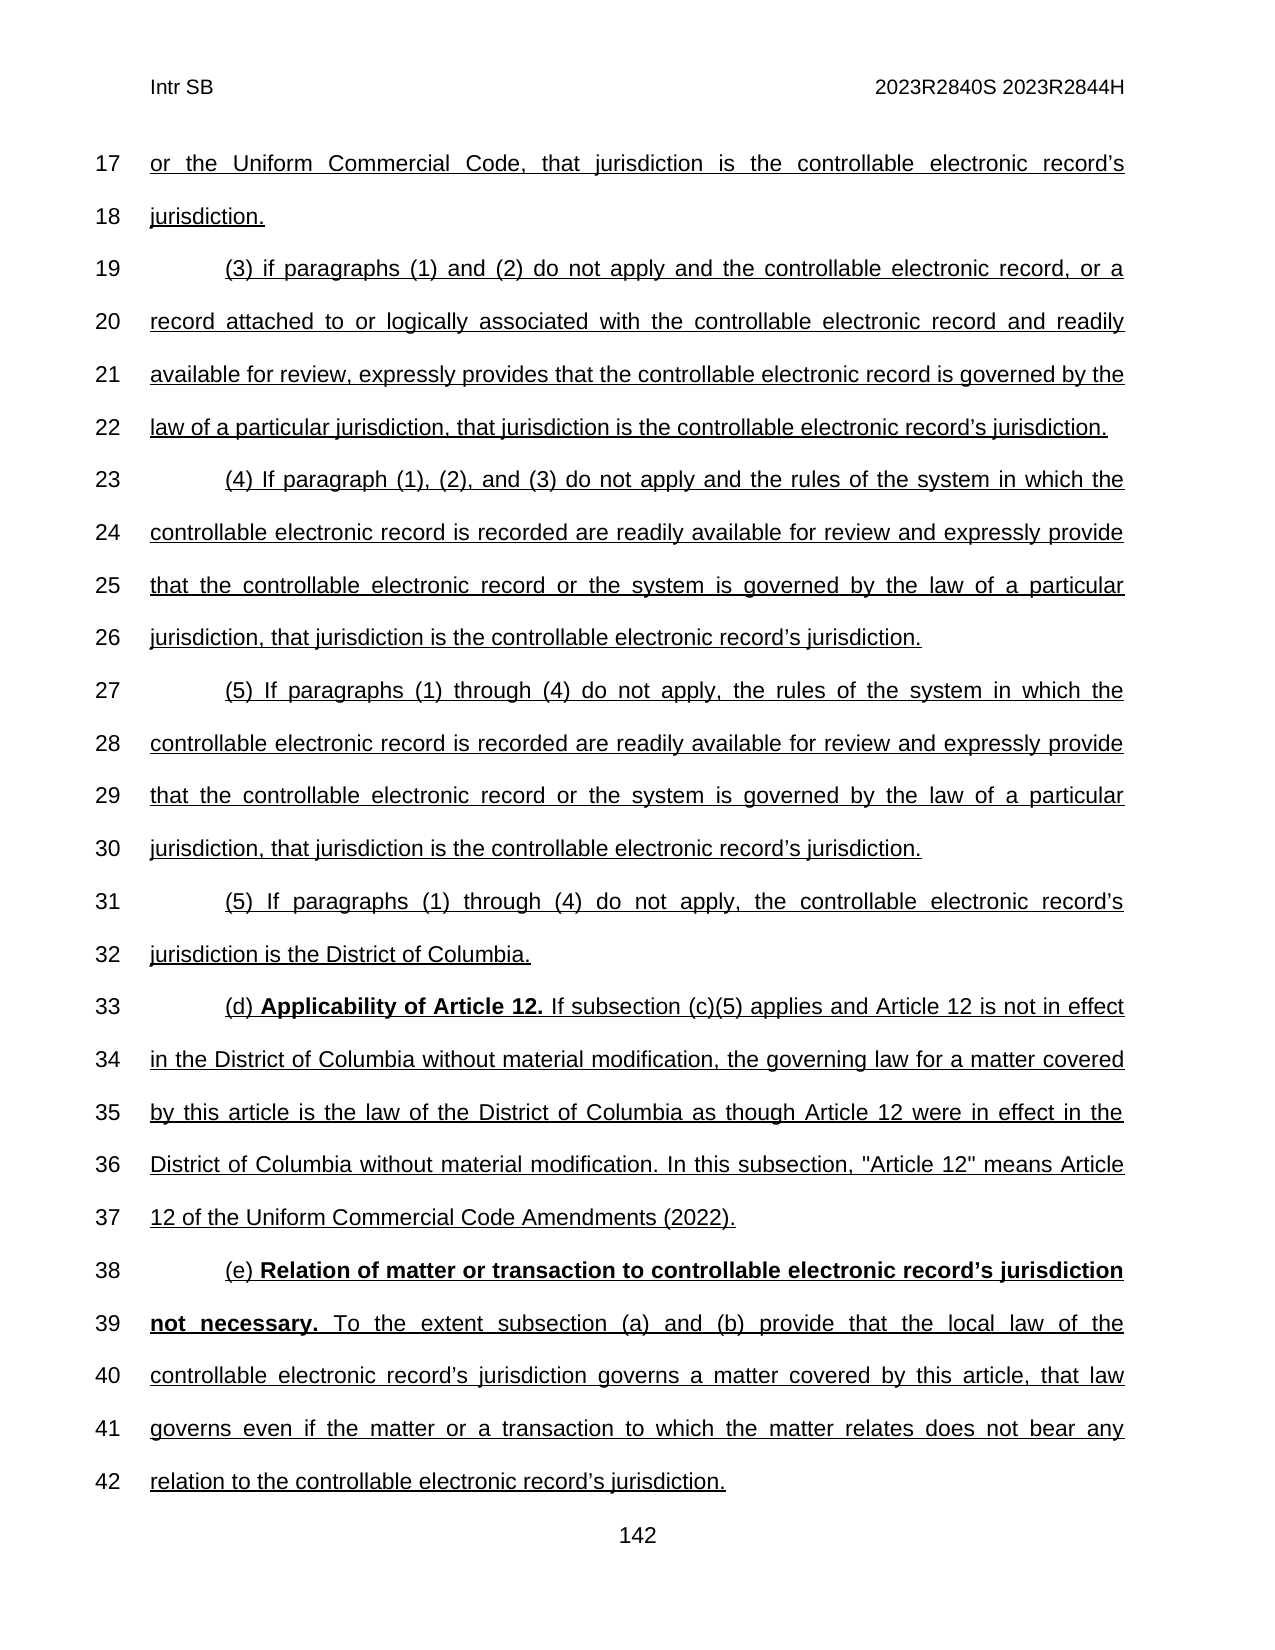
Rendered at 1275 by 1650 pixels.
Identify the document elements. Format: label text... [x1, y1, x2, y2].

text (d) Applicability of Article 12. If subsection (c)(5) applies and Article 12 is not in effect in the District of Columbia without material modification, the governing law for a matter covered by this article is the law of the District of Columbia as though Article 12 were in effect in the District of Columbia without material modification. In this subsection, "Article 12" means Article 12 of the Uniform Commercial Code Amendments (2022). [150, 1070, 1125, 1174]
text (3) if paragraphs (1) and (2) do not apply and the controllable electronic record, or a record attached to or logically associated with the controllable electronic record and readily available for review, expressly provides that the controllable electronic record is governed by the law of a particular jurisdiction, that jurisdiction is the controllable electronic record’s jurisdiction. [150, 385, 1125, 440]
text (e) Relation of matter or transaction to controllable electronic record’s jurisdiction not necessary. To the extent subsection (a) and (b) provide that the local law of the controllable electronic record’s jurisdiction governs a matter covered by this article, that law governs even if the matter or a transaction to which the matter relates does not bear any relation to the controllable electronic record’s jurisdiction. [150, 1386, 1125, 1438]
text (4) If paragraph (1), (2), and (3) do not apply and the rules of the system in which the controllable electronic record is recorded are readily available for review and expressly provide that the controllable electronic record or the system is governed by the law of a particular jurisdiction, that jurisdiction is the controllable electronic record’s jurisdiction. [150, 466, 1125, 594]
text (d) Applicability of Article 12. If subsection (c)(5) applies and Article 12 is not in effect in the District of Columbia without material modification, the governing law for a matter covered by this article is the law of the District of Columbia as though Article 12 were in effect in the District of Columbia without material modification. In this subsection, "Article 12" means Article 12 of the Uniform Commercial Code Amendments (2022). [150, 993, 1125, 1069]
text (4) If paragraph (1), (2), and (3) do not apply and the rules of the system in which the controllable electronic record is recorded are readily available for review and expressly provide that the controllable electronic record or the system is governed by the law of a particular jurisdiction, that jurisdiction is the controllable electronic record’s jurisdiction. [150, 596, 1125, 651]
text (e) Relation of matter or transaction to controllable electronic record’s jurisdiction not necessary. To the extent subsection (a) and (b) provide that the local law of the controllable electronic record’s jurisdiction governs a matter covered by this article, that law governs even if the matter or a transaction to which the matter relates does not bear any relation to the controllable electronic record’s jurisdiction. [150, 1439, 1125, 1494]
text (3) if paragraphs (1) and (2) do not apply and the controllable electronic record, or a record attached to or logically associated with the controllable electronic record and readily available for review, expressly provides that the controllable electronic record is governed by the law of a particular jurisdiction, that jurisdiction is the controllable electronic record’s jurisdiction. [150, 332, 1125, 384]
text (d) Applicability of Article 12. If subsection (c)(5) applies and Article 12 is not in effect in the District of Columbia without material modification, the governing law for a matter covered by this article is the law of the District of Columbia as though Article 12 were in effect in the District of Columbia without material modification. In this subsection, "Article 12" means Article 12 of the Uniform Commercial Code Amendments (2022). [150, 1175, 1125, 1231]
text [150, 150, 1125, 173]
text (e) Relation of matter or transaction to controllable electronic record’s jurisdiction not necessary. To the extent subsection (a) and (b) provide that the local law of the controllable electronic record’s jurisdiction governs a matter covered by this article, that law governs even if the matter or a transaction to which the matter relates does not bear any relation to the controllable electronic record’s jurisdiction. [150, 1257, 1125, 1385]
text (5) If paragraphs (1) through (4) do not apply, the rules of the system in which the controllable electronic record is recorded are readily available for review and expressly provide that the controllable electronic record or the system is governed by the law of a particular jurisdiction, that jurisdiction is the controllable electronic record’s jurisdiction. [150, 806, 1125, 862]
text (3) if paragraphs (1) and (2) do not apply and the controllable electronic record, or a record attached to or logically associated with the controllable electronic record and readily available for review, expressly provides that the controllable electronic record is governed by the law of a particular jurisdiction, that jurisdiction is the controllable electronic record’s jurisdiction. [150, 255, 1125, 331]
text (5) If paragraphs (1) through (4) do not apply, the controllable electronic record’s jurisdiction is the District of Columbia. [150, 888, 1125, 967]
text (5) If paragraphs (1) through (4) do not apply, the rules of the system in which the controllable electronic record is recorded are readily available for review and expressly provide that the controllable electronic record or the system is governed by the law of a particular jurisdiction, that jurisdiction is the controllable electronic record’s jurisdiction. [150, 677, 1125, 805]
